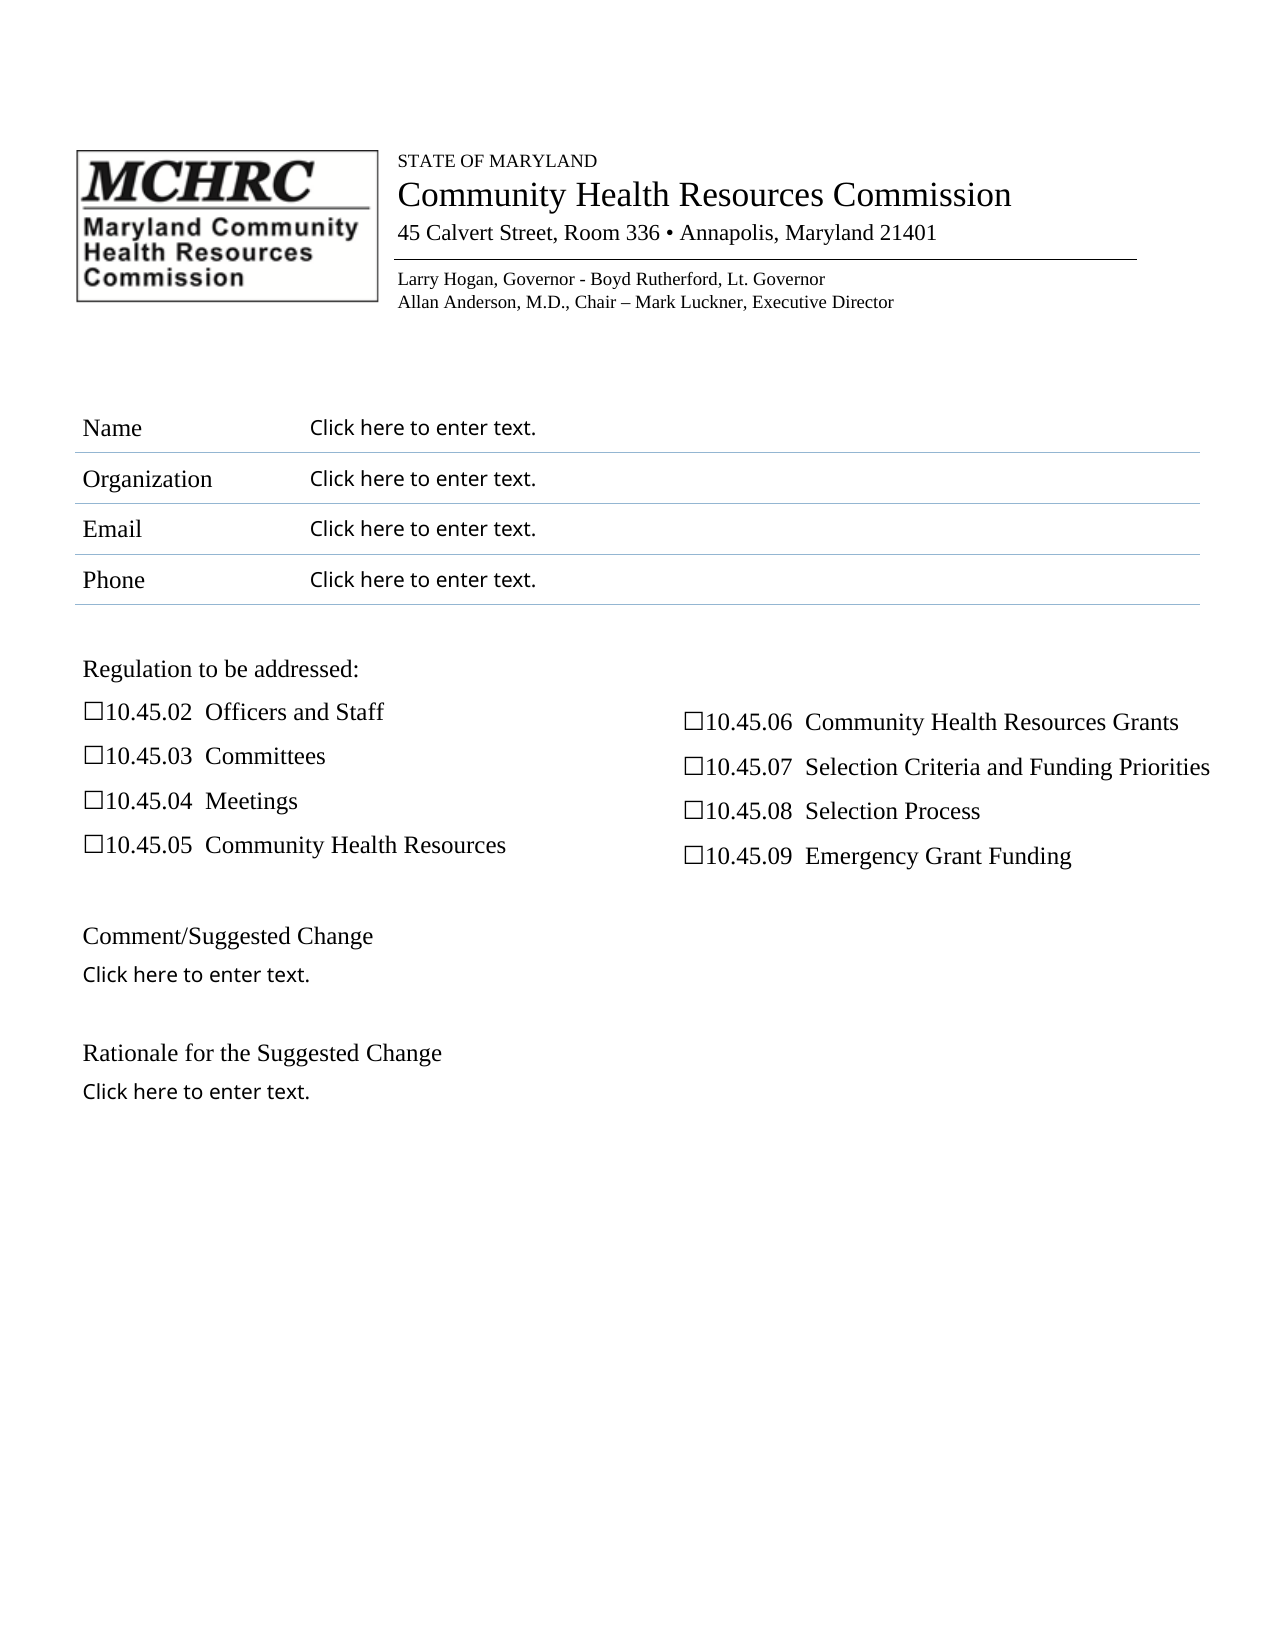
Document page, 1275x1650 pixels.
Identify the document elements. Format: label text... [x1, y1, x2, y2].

table_header Name [75, 403, 302, 452]
text 10.45.08 Selection Process [682, 793, 1192, 827]
table_cell Email [75, 504, 302, 553]
text Comment/Suggested Change [82, 921, 1192, 949]
text 10.45.07 Selection Criteria and Funding Priorities [682, 748, 1228, 782]
picture [75, 150, 379, 304]
text 10.45.05 Community Health Resources10.45.06 Community Health Resources Grants [82, 827, 592, 861]
text 45 Calvert Street, Room 336 • Annapolis, Maryland 21401 [379, 214, 1200, 247]
text Larry Hogan, Governor - Boyd Rutherford, Lt. Governor [379, 268, 1200, 289]
text STATE OF [379, 150, 1200, 172]
text 10.45.09 Emergency Grant Funding [682, 837, 1192, 871]
table_cell Organization [75, 453, 302, 503]
text 10.45.02 Officers and Staff [82, 693, 592, 728]
text 10.45.03 Committees [82, 738, 592, 772]
text Community Health Resources Commission [379, 173, 1200, 214]
text 10.45.04 Meetings [82, 782, 592, 817]
table_cell Phone [75, 555, 302, 604]
text Rationale for the Suggested Change [82, 1038, 1192, 1067]
text Regulation to be addressed: [82, 654, 1192, 683]
text Allan Anderson, M.D., Chair – Mark Luckner, Executive Director [75, 291, 1200, 313]
